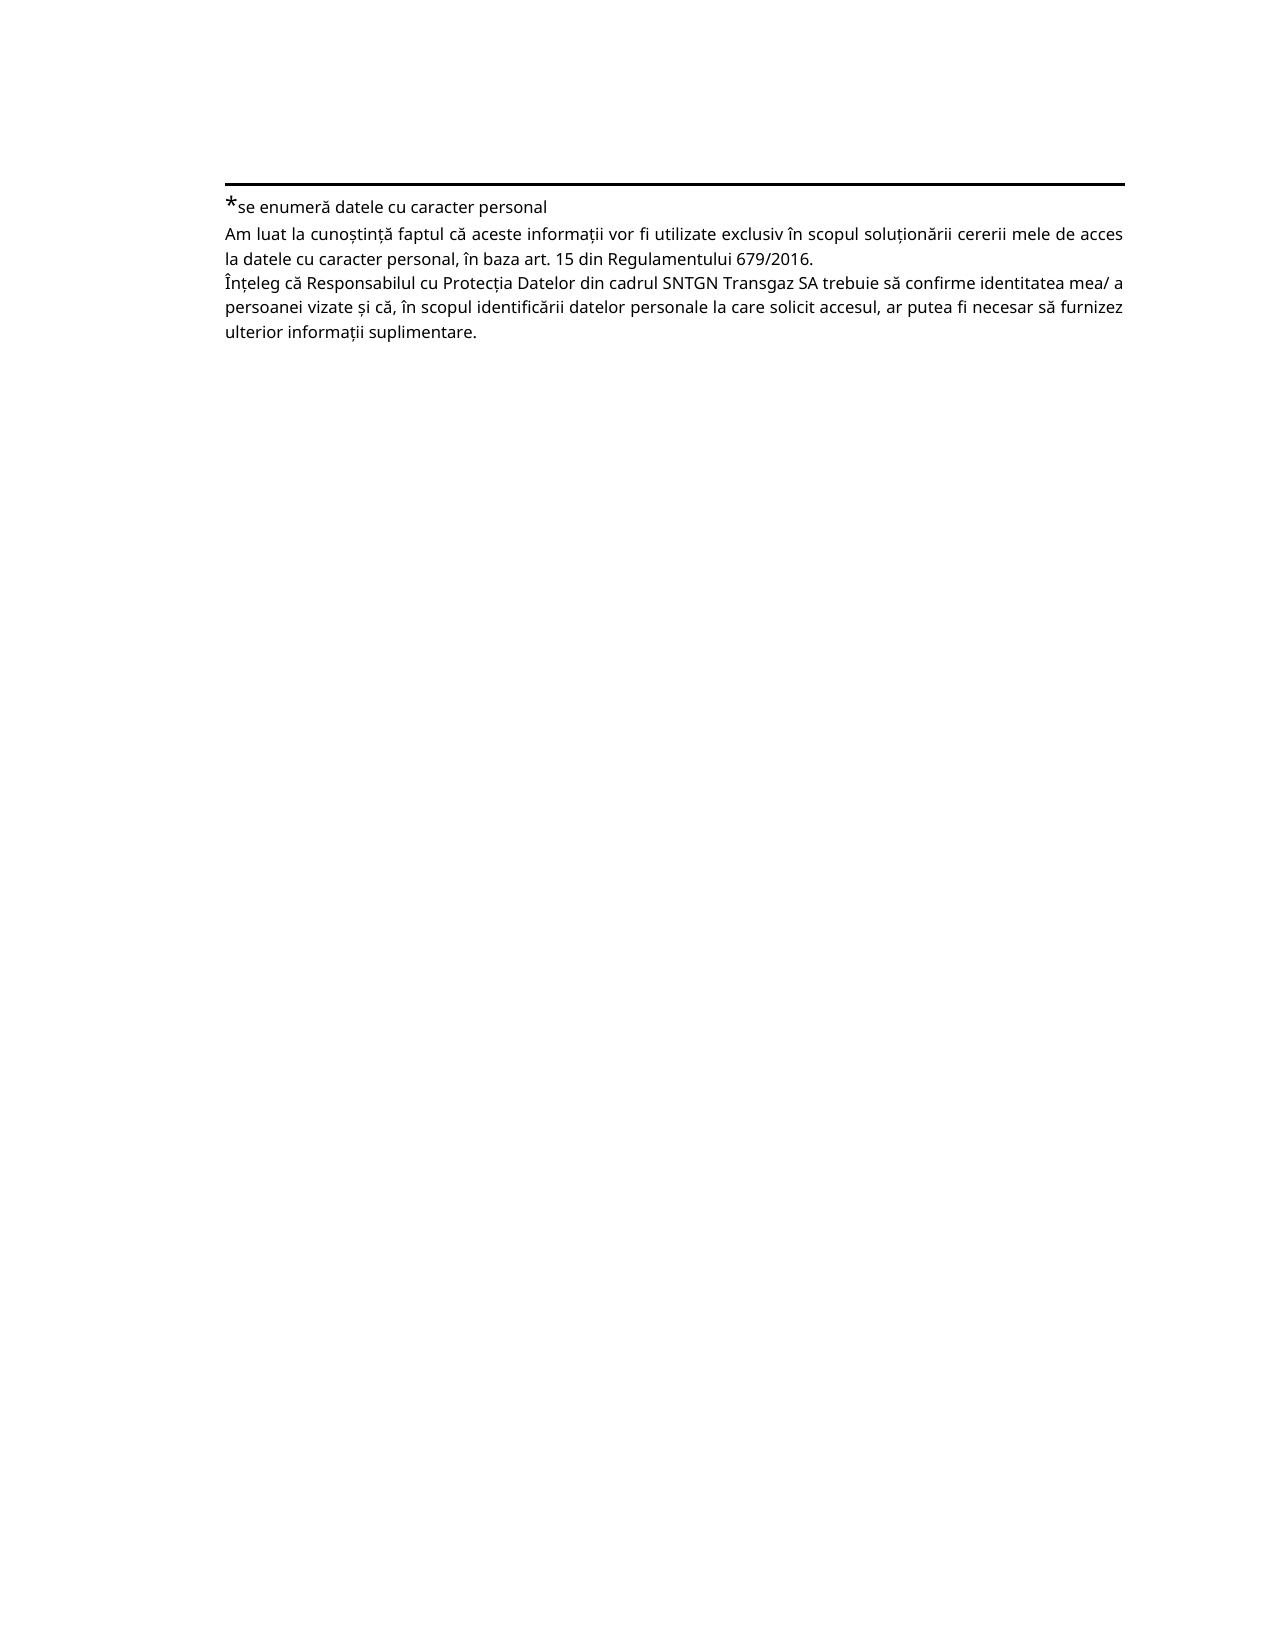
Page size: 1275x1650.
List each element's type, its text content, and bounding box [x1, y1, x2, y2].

list *se enumeră datele cu caracter personal [225, 189, 1125, 220]
list Am luat la cunoștință faptul că aceste informații vor fi utilizate exclusiv în scopul soluționării cererii mele de acces la datele cu caracter personal, în baza art. 15 din Regulamentului 679/2016. [225, 223, 1125, 270]
list Înțeleg că Responsabilul cu Protecția Datelor din cadrul SNTGN Transgaz SA trebuie să confirme identitatea mea/ a persoanei vizate și că, în scopul identificării datelor personale la care solicit accesul, ar putea fi necesar să furnizez ulterior informații suplimentare. [225, 272, 1125, 343]
